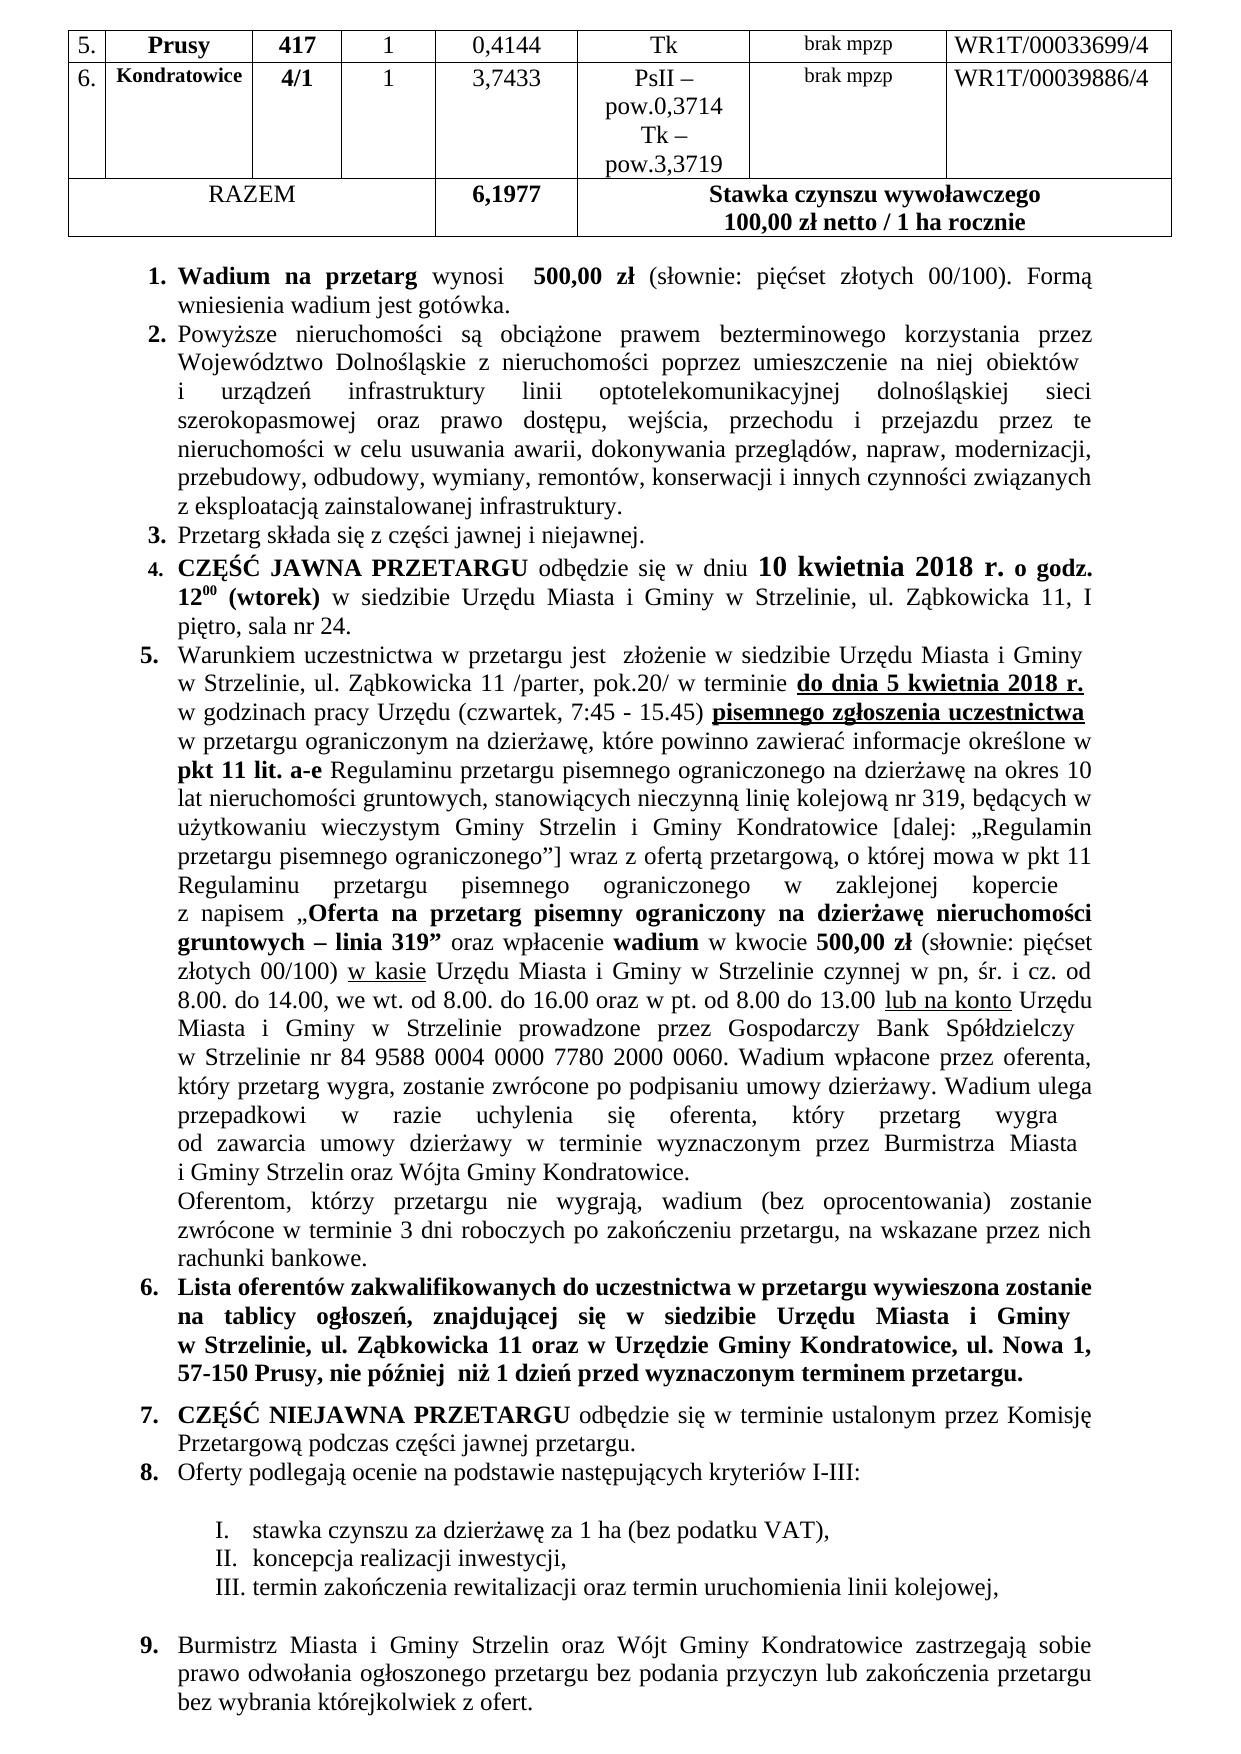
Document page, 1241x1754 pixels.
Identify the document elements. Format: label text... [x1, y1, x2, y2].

list Przetarg składa się z części jawnej i niejawnej. [148, 520, 1092, 549]
list stawka czynszu za dzierżawę za 1 ha (bez podatku VAT), [215, 1515, 1092, 1543]
list CZĘŚĆ NIEJAWNA PRZETARGU odbędzie się w terminie ustalonym przez Komisję Przetargową podczas części jawnej przetargu. [140, 1400, 1092, 1457]
table_cell Tk [578, 31, 749, 62]
table_cell PsII – pow.0,3714 Tk – pow.3,3719 [578, 63, 749, 178]
table_cell 6. [69, 63, 105, 178]
list Burmistrz Miasta i Gminy Strzelin oraz Wójt Gminy Kondratowice zastrzegają sobie prawo odwołania ogłoszonego przetargu bez podania przyczyn lub zakończenia przetargu bez wybrania którejkolwiek z ofert. [140, 1630, 1092, 1716]
table_cell WR1T/00033699/4 [947, 31, 1171, 62]
list Warunkiem uczestnictwa w przetargu jest złożenie w siedzibie Urzędu Miasta i Gminy w Strzelinie, ul. Ząbkowicka 11 /parter, pok.20/ w terminie do dnia 5 kwietnia 2018 r. w godzinach pracy Urzędu (czwartek, 7:45 - 15.45) pisemnego zgłoszenia uczestnictwa w przetargu ograniczonym na dzierżawę, które powinno zawierać informacje określone w pkt 11 lit. a-e Regulaminu przetargu pisemnego ograniczonego na dzierżawę na okres 10 lat nieruchomości gruntowych, stanowiących nieczynną linię kolejową nr 319, będących w użytkowaniu wieczystym Gminy Strzelin i Gminy Kondratowice [dalej: „Regulamin przetargu pisemnego ograniczonego”] wraz z ofertą przetargową, o której mowa w pkt 11 Regulaminu przetargu pisemnego ograniczonego w zaklejonej kopercie z napisem „Oferta na przetarg pisemny ograniczony na dzierżawę nieruchomości gruntowych – linia 319” oraz wpłacenie wadium w kwocie 500,00 zł (słownie: pięćset złotych 00/100) w kasie Urzędu Miasta i Gminy w Strzelinie czynnej w pn, śr. i cz. od 8.00. do 14.00, we wt. od 8.00. do 16.00 oraz w pt. od 8.00 do 13.00 lub na konto Urzędu Miasta i Gminy w Strzelinie prowadzone przez Gospodarczy Bank Spółdzielczy w Strzelinie nr 84 9588 0004 0000 7780 2000 0060. Wadium wpłacone przez oferenta, który przetarg wygra, zostanie zwrócone po podpisaniu umowy dzierżawy. Wadium ulega przepadkowi w razie uchylenia się oferenta, który przetarg wygra od zawarcia umowy dzierżawy w terminie wyznaczonym przez Burmistrza Miasta i Gminy Strzelin oraz Wójta Gminy Kondratowice. [140, 640, 1092, 1186]
list Oferty podlegają ocenie na podstawie następujących kryteriów I-III: [140, 1457, 1092, 1486]
table_cell 0,4144 [436, 31, 577, 62]
table_cell RAZEM [69, 179, 435, 236]
table_cell 417 [253, 31, 341, 62]
list CZĘŚĆ JAWNA PRZETARGU odbędzie się w dniu 10 kwietnia 2018 r. o godz. 1200 (wtorek) w siedzibie Urzędu Miasta i Gminy w Strzelinie, ul. Ząbkowicka 11, I piętro, sala nr 24. [148, 549, 1092, 640]
text Oferentom, którzy przetargu nie wygrają, wadium (bez oprocentowania) zostanie zwrócone w terminie 3 dni roboczych po zakończeniu przetargu, na wskazane przez nich rachunki bankowe. [177, 1186, 1092, 1272]
table_cell 4/1 [253, 63, 341, 178]
list Powyższe nieruchomości są obciążone prawem bezterminowego korzystania przez Województwo Dolnośląskie z nieruchomości poprzez umieszczenie na niej obiektów i urządzeń infrastruktury linii optotelekomunikacyjnej dolnośląskiej sieci szerokopasmowej oraz prawo dostępu, wejścia, przechodu i przejazdu przez te nieruchomości w celu usuwania awarii, dokonywania przeglądów, napraw, modernizacji, przebudowy, odbudowy, wymiany, remontów, konserwacji i innych czynności związanych z eksploatacją zainstalowanej infrastruktury. [148, 319, 1092, 520]
table_cell 1 [342, 31, 435, 62]
list Wadium na przetarg wynosi 500,00 zł (słownie: pięćset złotych 00/100). Formą wniesienia wadium jest gotówka. [148, 261, 1092, 319]
table_cell Stawka czynszu wywoławczego 100,00 zł netto / 1 ha rocznie [578, 179, 1171, 236]
table_cell 1 [342, 63, 435, 178]
table_cell 3,7433 [436, 63, 577, 178]
table_cell brak mpzp [750, 31, 946, 62]
table_cell 5. [69, 31, 105, 62]
list termin zakończenia rewitalizacji oraz termin uruchomienia linii kolejowej, [215, 1572, 1092, 1601]
list Lista oferentów zakwalifikowanych do uczestnictwa w przetargu wywieszona zostanie na tablicy ogłoszeń, znajdującej się w siedzibie Urzędu Miasta i Gminy w Strzelinie, ul. Ząbkowicka 11 oraz w Urzędzie Gminy Kondratowice, ul. Nowa 1, 57-150 Prusy, nie później niż 1 dzień przed wyznaczonym terminem przetargu. [140, 1272, 1092, 1387]
table_cell Prusy [106, 31, 252, 62]
table_cell WR1T/00039886/4 [947, 63, 1171, 178]
table_cell 6,1977 [436, 179, 577, 236]
table_cell Kondratowice [106, 63, 252, 178]
table_cell brak mpzp [750, 63, 946, 178]
list koncepcja realizacji inwestycji, [215, 1543, 1092, 1572]
